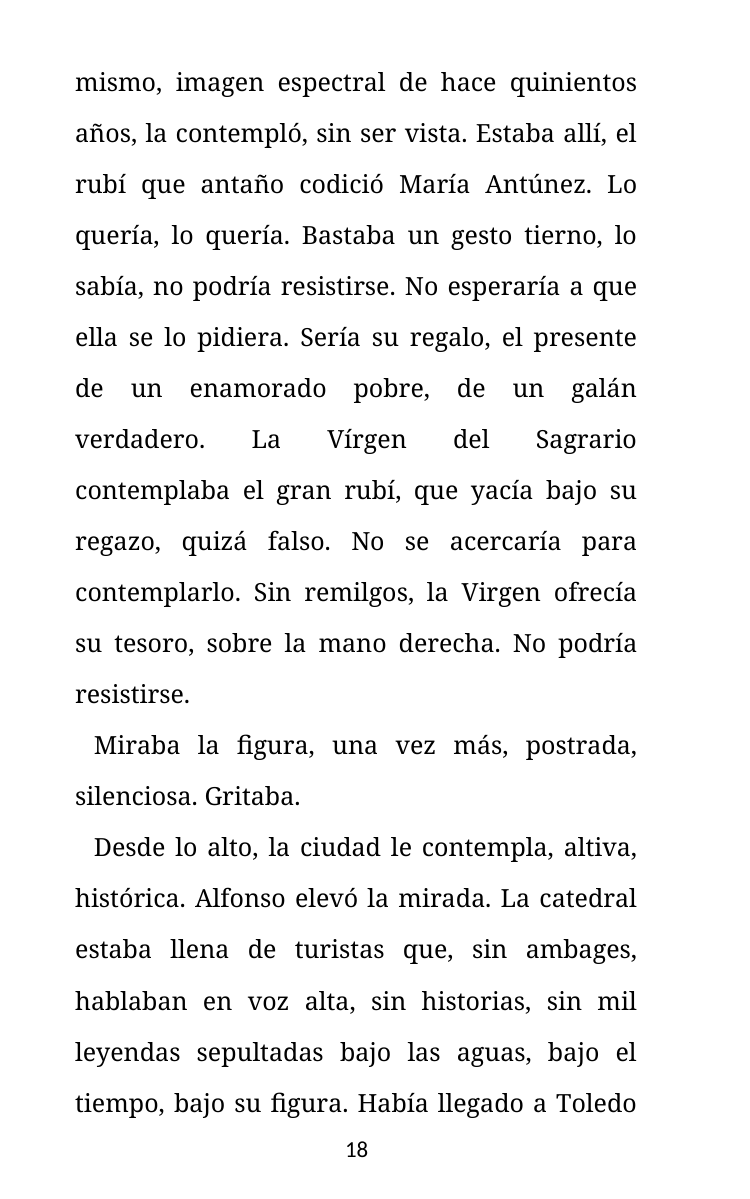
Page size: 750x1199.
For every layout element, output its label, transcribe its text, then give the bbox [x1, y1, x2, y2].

text Miraba la figura, una vez más, postrada, silenciosa. Gritaba. [75, 728, 637, 813]
